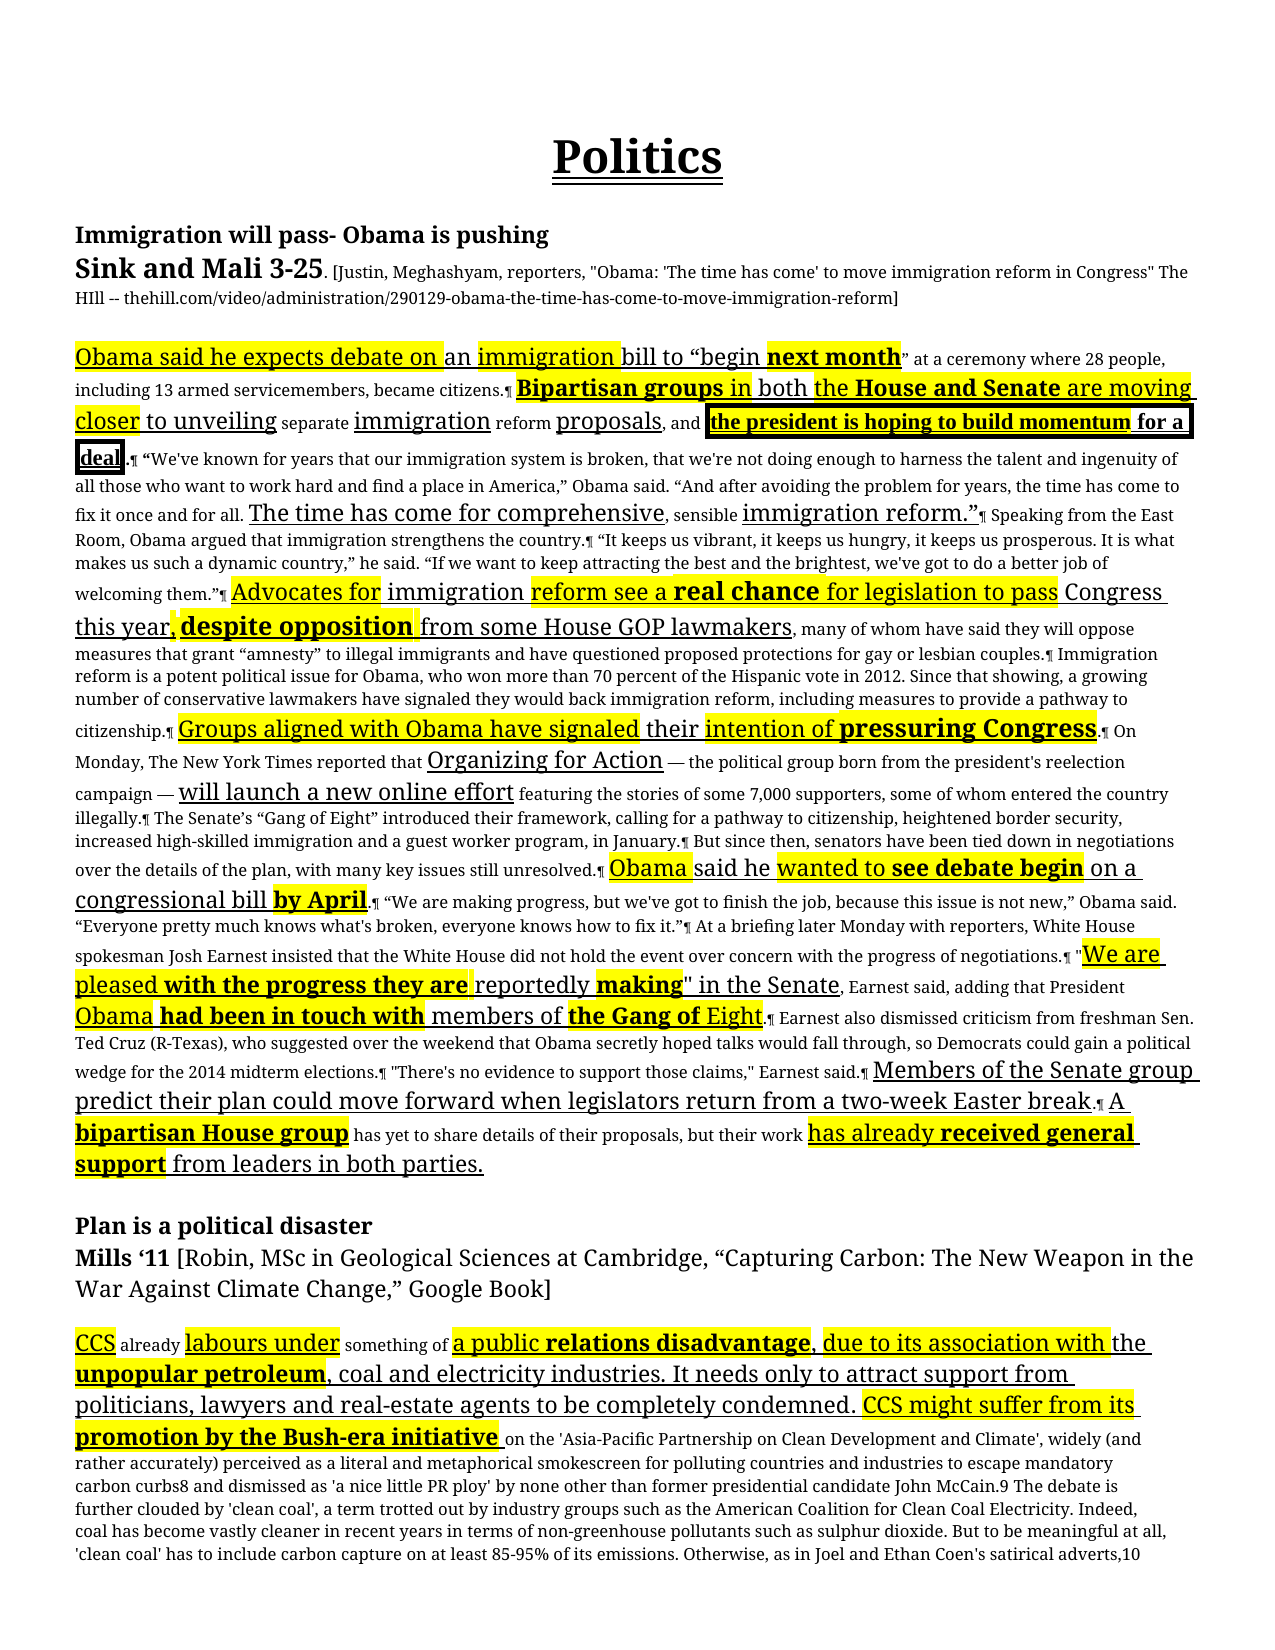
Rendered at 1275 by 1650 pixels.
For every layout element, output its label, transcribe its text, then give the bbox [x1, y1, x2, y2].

text Plan is a political disaster [75, 1210, 1200, 1241]
text Immigration will pass- Obama is pushing [75, 219, 1200, 250]
text Obama said he expects debate on an immigration bill to “begin next month” at a ceremony where 28 people, including 13 armed servicemembers, became citizens.¶ Bipartisan groups in both the House and Senate are moving closer to unveiling separate immigration reform proposals, and the president is hoping to build momentum for a deal.¶ “We've known for years that our immigration system is broken, that we're not doing enough to harness the talent and ingenuity of all those who want to work hard and find a place in America,” Obama said. “And after avoiding the problem for years, the time has come to fix it once and for all. The time has come for comprehensive, sensible immigration reform.”¶ Speaking from the East Room, Obama argued that immigration strengthens the country.¶ “It keeps us vibrant, it keeps us hungry, it keeps us prosperous. It is what makes us such a dynamic country,” he said. “If we want to keep attracting the best and the brightest, we've got to do a better job of welcoming them.”¶ Advocates for immigration reform see a real chance for legislation to pass Congress this year, despite opposition from some House GOP lawmakers, many of whom have said they will oppose measures that grant “amnesty” to illegal immigrants and have questioned proposed protections for gay or lesbian couples.¶ Immigration reform is a potent political issue for Obama, who won more than 70 percent of the Hispanic vote in 2012. Since that showing, a growing number of conservative lawmakers have signaled they would back immigration reform, including measures to provide a pathway to citizenship.¶ Groups aligned with Obama have signaled their intention of pressuring Congress.¶ On Monday, The New York Times reported that Organizing for Action — the political group born from the president's reelection campaign — will launch a new online effort featuring the stories of some 7,000 supporters, some of whom entered the country illegally.¶ The Senate’s “Gang of Eight” introduced their framework, calling for a pathway to citizenship, heightened border security, increased high-skilled immigration and a guest worker program, in January.¶ But since then, senators have been tied down in negotiations over the details of the plan, with many key issues still unresolved.¶ Obama said he wanted to see debate begin on a congressional bill by April.¶ “We are making progress, but we've got to finish the job, because this issue is not new,” Obama said. “Everyone pretty much knows what's broken, everyone knows how to fix it.”¶ At a briefing later Monday with reporters, White House spokesman Josh Earnest insisted that the White House did not hold the event over concern with the progress of negotiations.¶ "We are pleased with the progress they are reportedly making" in the Senate, Earnest said, adding that President Obama had been in touch with members of the Gang of Eight.¶ Earnest also dismissed criticism from freshman Sen. Ted Cruz (R-Texas), who suggested over the weekend that Obama secretly hoped talks would fall through, so Democrats could gain a political wedge for the 2014 midterm elections.¶ "There's no evidence to support those claims," Earnest said.¶ Members of the Senate group predict their plan could move forward when legislators return from a two-week Easter break.¶ A bipartisan House group has yet to share details of their proposals, but their work has already received general support from leaders in both parties. [75, 341, 1200, 1179]
text Sink and Mali 3-25. [Justin, Meghashyam, reporters, "Obama: 'The time has come' to move immigration reform in Congress" The HIll -- thehill.com/video/administration/290129-obama-the-time-has-come-to-move-immigration-reform] [75, 250, 1200, 309]
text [75, 1327, 1170, 1565]
text Mills ‘11 [Robin, MSc in Geological Sciences at Cambridge, “Capturing Carbon: The New Weapon in the War Against Climate Change,” Google Book] [75, 1241, 1200, 1304]
subtitle Politics [75, 125, 1200, 187]
